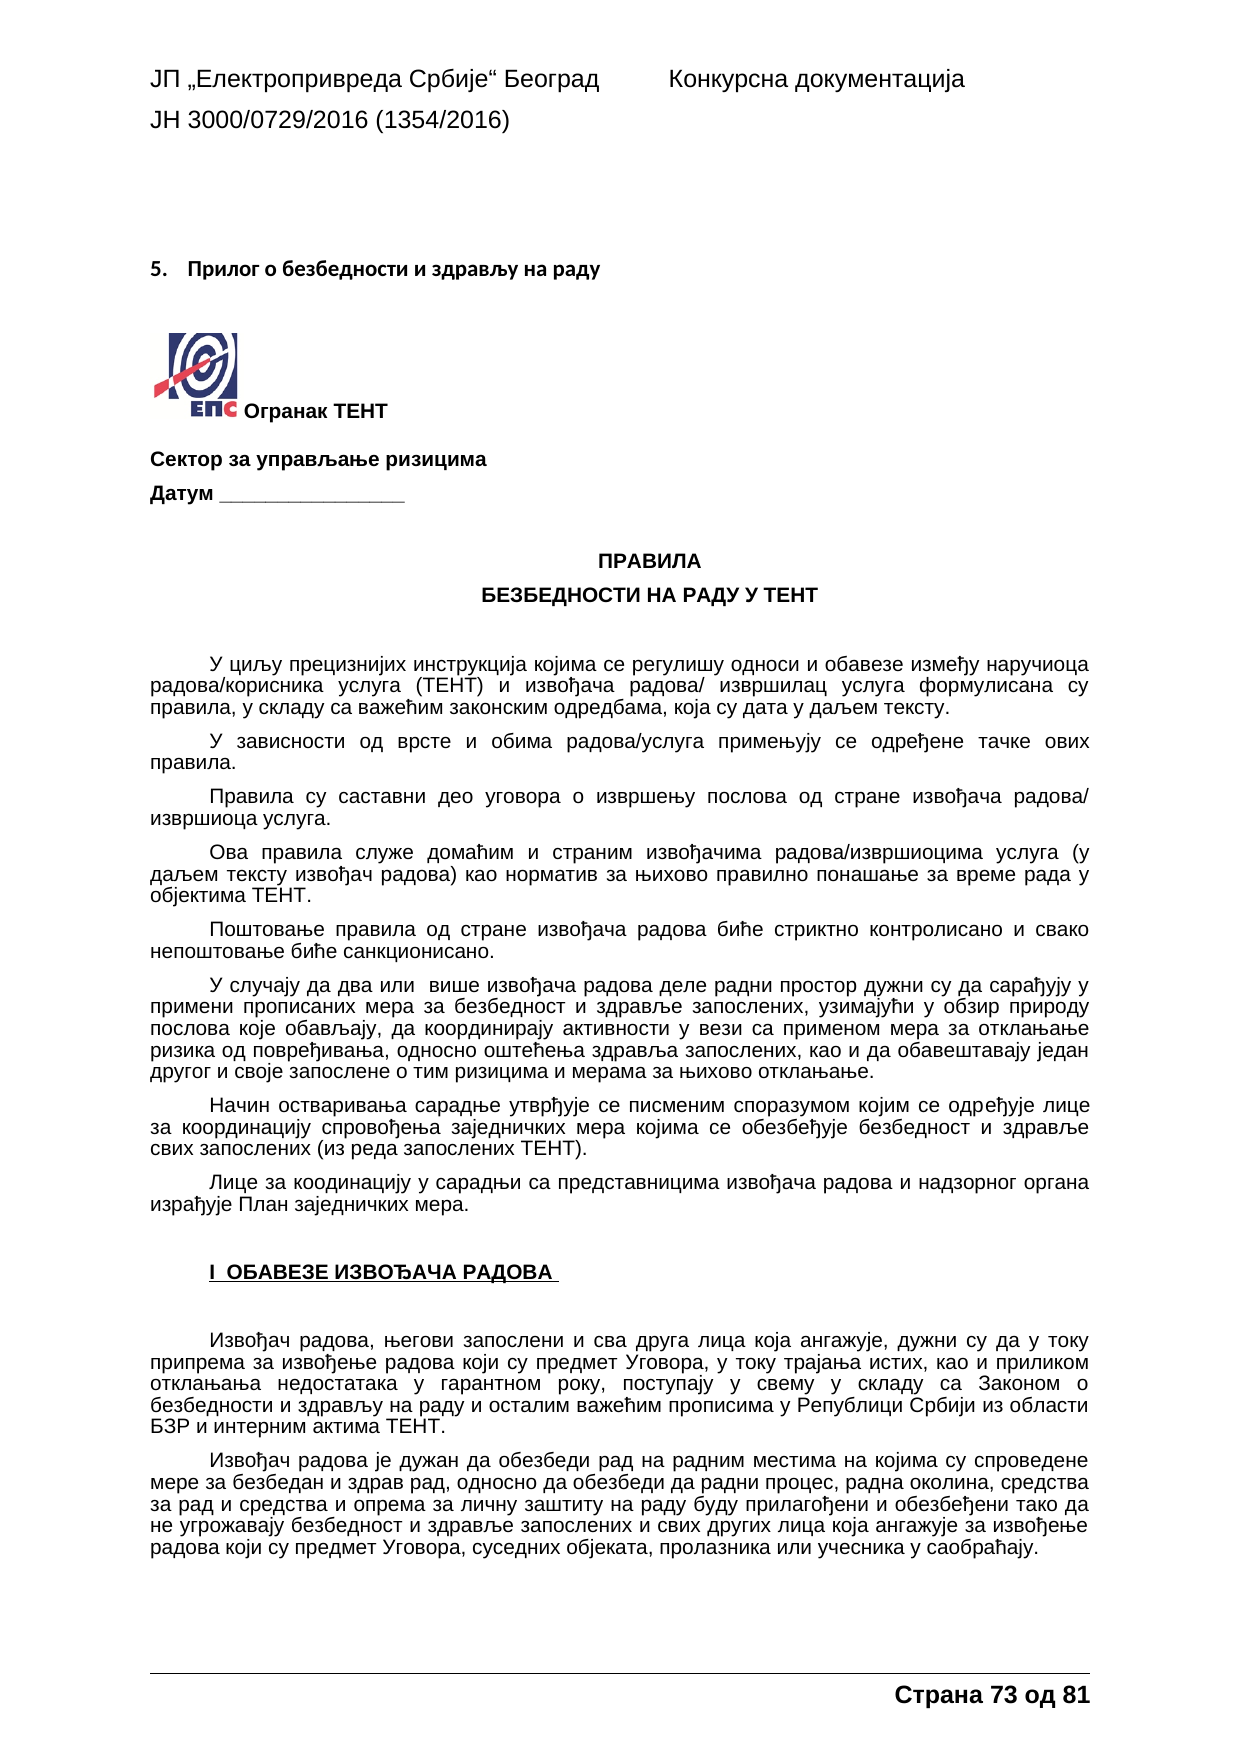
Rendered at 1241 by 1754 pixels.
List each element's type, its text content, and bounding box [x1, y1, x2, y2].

text БЕЗБЕДНОСТИ НА РАДУ У ТЕНТ [150, 586, 1090, 607]
text У зависности од врсте и обима радова/услуга примењују се одређене тачке ових правила. [150, 731, 1090, 774]
text Огранак ТЕНТ [150, 346, 1090, 437]
text Извођач радова је дужан да обезбеди рад на радним местима на којима су спроведене мере за безбедан и здрав рад, односно да обезбеди да радни процес, радна околина, средства за рад и средства и опрема за личну заштиту на раду буду прилагођени и обезбеђени тако да не угрожавају безбедност и здравље запослених и свих других лица која ангажује за извођење радова који су предмет Уговора, суседних објеката, пролазника или учесника у саобраћају. [150, 1451, 1090, 1558]
text I ОБАВЕЗЕ ИЗВОЂАЧА РАДОВА [150, 1262, 1090, 1284]
text Поштовање правила од стране извођача радова биће стриктно контролисано и свако непоштовање биће санкционисано. [150, 919, 1090, 963]
text Правила су саставни део уговора о извршењу послова од стране извођача радова/ извршиоца услуга. [150, 787, 1090, 830]
text Начин остваривања сарадње утврђује се писменим споразумом којим се одрeђује лицe зa кooрдинaциjу спрoвoђeњa зajeдничких мeрa кojимa сe oбeзбeђуje бeзбeднoст и здрaвљe свих зaпoслeних (из реда запослених ТЕНТ). [150, 1095, 1090, 1160]
text Ова правила служе домаћим и страним извођачима радова/извршиоцима услуга (у даљем тексту извођач радова) као норматив за њихово правилно понашање за време рада у објектима ТЕНТ. [150, 842, 1090, 907]
text Лице за коодинацију у сарадњи са представницима извођача радова и надзорног органа израђује План заједничких мера. [150, 1173, 1090, 1216]
text Сектор за управљање ризицима [150, 449, 1090, 471]
text Извођач радова, његови запослени и сва друга лица која ангажује, дужни су да у току припрема за извођење радова који су предмет Уговора, у току трајања истих, као и приликом отклањања недостатака у гарантном року, поступају у свему у складу са Законом о безбедности и здрављу на раду и осталим важећим прописима у Републици Србији из области БЗР и интерним актима ТЕНТ. [150, 1330, 1090, 1438]
text Датум ________________ [150, 483, 1090, 505]
text У циљу прецизнијих инструкција којима се регулишу односи и обавезе између наручиоца радова/корисника услуга (ТЕНТ) и извођача радова/ извршилац услуга формулисана су правила, у складу са важећим законским одредбама, која су дата у даљем тексту. [150, 654, 1090, 718]
text У случају да два или више извођача радова деле радни простор дужни су да сарађују у примeни прoписaних мeрa зa бeзбeднoст и здрaвљe зaпoслeних, узимajући у oбзир прирoду пoслoвa кoje oбaвљajу, да кooрдинирajу aктивнoсти у вeзи сa примeнoм мeрa зa oтклaњaњe ризикa oд пoврeђивaњa, oднoснo oштeћeњa здрaвљa зaпoслeних, кao и дa oбaвeштaвajу jeдaн другoг и свoje зaпoслeнe o тим ризицимa и мeрaмa зa њихoвo oтклaњaњe. [150, 975, 1090, 1083]
text ПРАВИЛА [150, 552, 1090, 573]
picture [150, 333, 244, 419]
list Прилог о безбедности и здрављу на раду [150, 254, 1090, 282]
